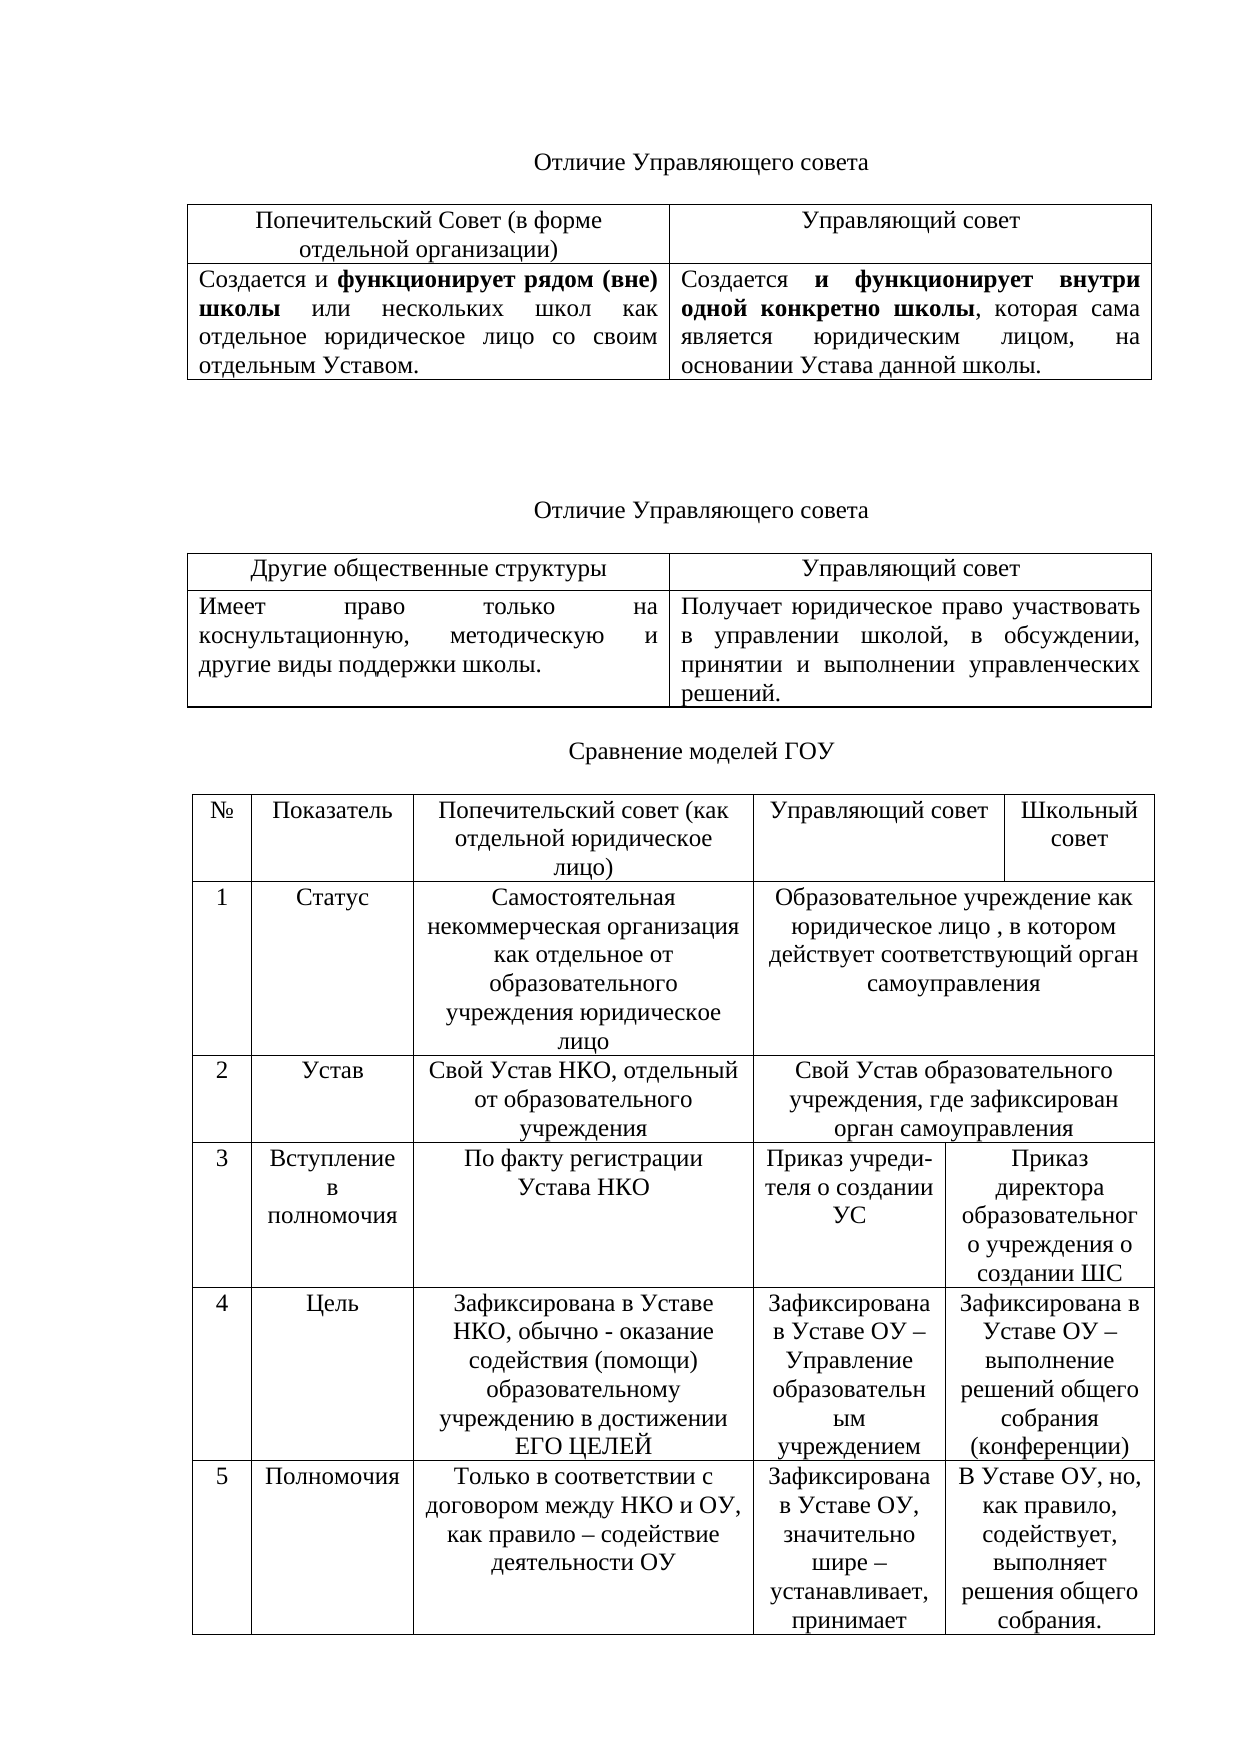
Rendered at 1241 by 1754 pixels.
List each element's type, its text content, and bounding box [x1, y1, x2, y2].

table_header Показатель [252, 795, 413, 881]
table_cell 4 [193, 1288, 251, 1460]
table_cell Создается и функционирует рядом (вне) школы или нескольких школ как отдельное юридическое лицо со своим отдельным Уставом. [188, 264, 669, 379]
table_cell Цель [252, 1288, 413, 1460]
table_cell Самостоятельная некоммерческая организация как отдельное от образовательного учреждения юридическое лицо [414, 882, 753, 1054]
table_cell Образовательное учреждение как юридическое лицо , в котором действует соответствующий орган самоуправления [754, 882, 1154, 1054]
table_cell Создается и функционирует внутри одной конкретно школы, которая сама является юридическим лицом, на основании Устава данной школы. [670, 264, 1151, 379]
table_cell Получает юридическое право участвовать в управлении школой, в обсуждении, принятии и выполнении управленческих решений. [670, 591, 1151, 706]
text Отличие Управляющего совета [177, 147, 1152, 176]
table_cell Свой Устав образовательного учреждения, где зафиксирован орган самоуправления [754, 1056, 1154, 1142]
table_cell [946, 1461, 1154, 1634]
table_cell Вступление в полномочия [252, 1143, 413, 1287]
table_cell 3 [193, 1143, 251, 1287]
table_header Попечительский Совет (в форме отдельной организации) [188, 205, 669, 263]
table_cell 2 [193, 1056, 251, 1142]
table_cell Зафиксирована в Уставе ОУ – выполнение решений общего собрания (конференции) [946, 1288, 1154, 1460]
table_cell Зафиксирована в Уставе НКО, обычно - оказание содействия (помощи) образовательному учреждению в достижении ЕГО ЦЕЛЕЙ [414, 1288, 753, 1460]
table_cell Зафиксирована в Уставе ОУ – Управление образовательным учреждением [754, 1288, 945, 1460]
table_header Управляющий совет [670, 205, 1151, 263]
table_cell По факту регистрации Устава НКО [414, 1143, 753, 1287]
table_header Другие общественные структуры [188, 554, 669, 590]
table_header Управляющий совет [670, 554, 1151, 590]
table_cell 5 [193, 1461, 251, 1634]
table_cell 1 [193, 882, 251, 1054]
table_cell Имеет право только на коснультационную, методическую и другие виды поддержки школы. [188, 591, 669, 706]
table_header Школьный совет [1005, 795, 1154, 881]
table_header Управляющий совет [754, 795, 1004, 881]
table_cell Устав [252, 1056, 413, 1142]
table_cell Приказ директора образовательного учреждения о создании ШС [946, 1143, 1154, 1287]
table_cell Свой Устав НКО, отдельный от образовательного учреждения [414, 1056, 753, 1142]
table_cell Приказ учреди-теля о создании УС [754, 1143, 945, 1287]
text Сравнение моделей ГОУ [177, 736, 1152, 765]
text Отличие Управляющего совета [177, 495, 1152, 524]
table_header № [193, 795, 251, 881]
table_cell Полномочия [252, 1461, 413, 1634]
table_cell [414, 1461, 753, 1634]
table_header Попечительский совет (как отдельной юридическое лицо) [414, 795, 753, 881]
table_cell Статус [252, 882, 413, 1054]
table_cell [754, 1461, 945, 1634]
